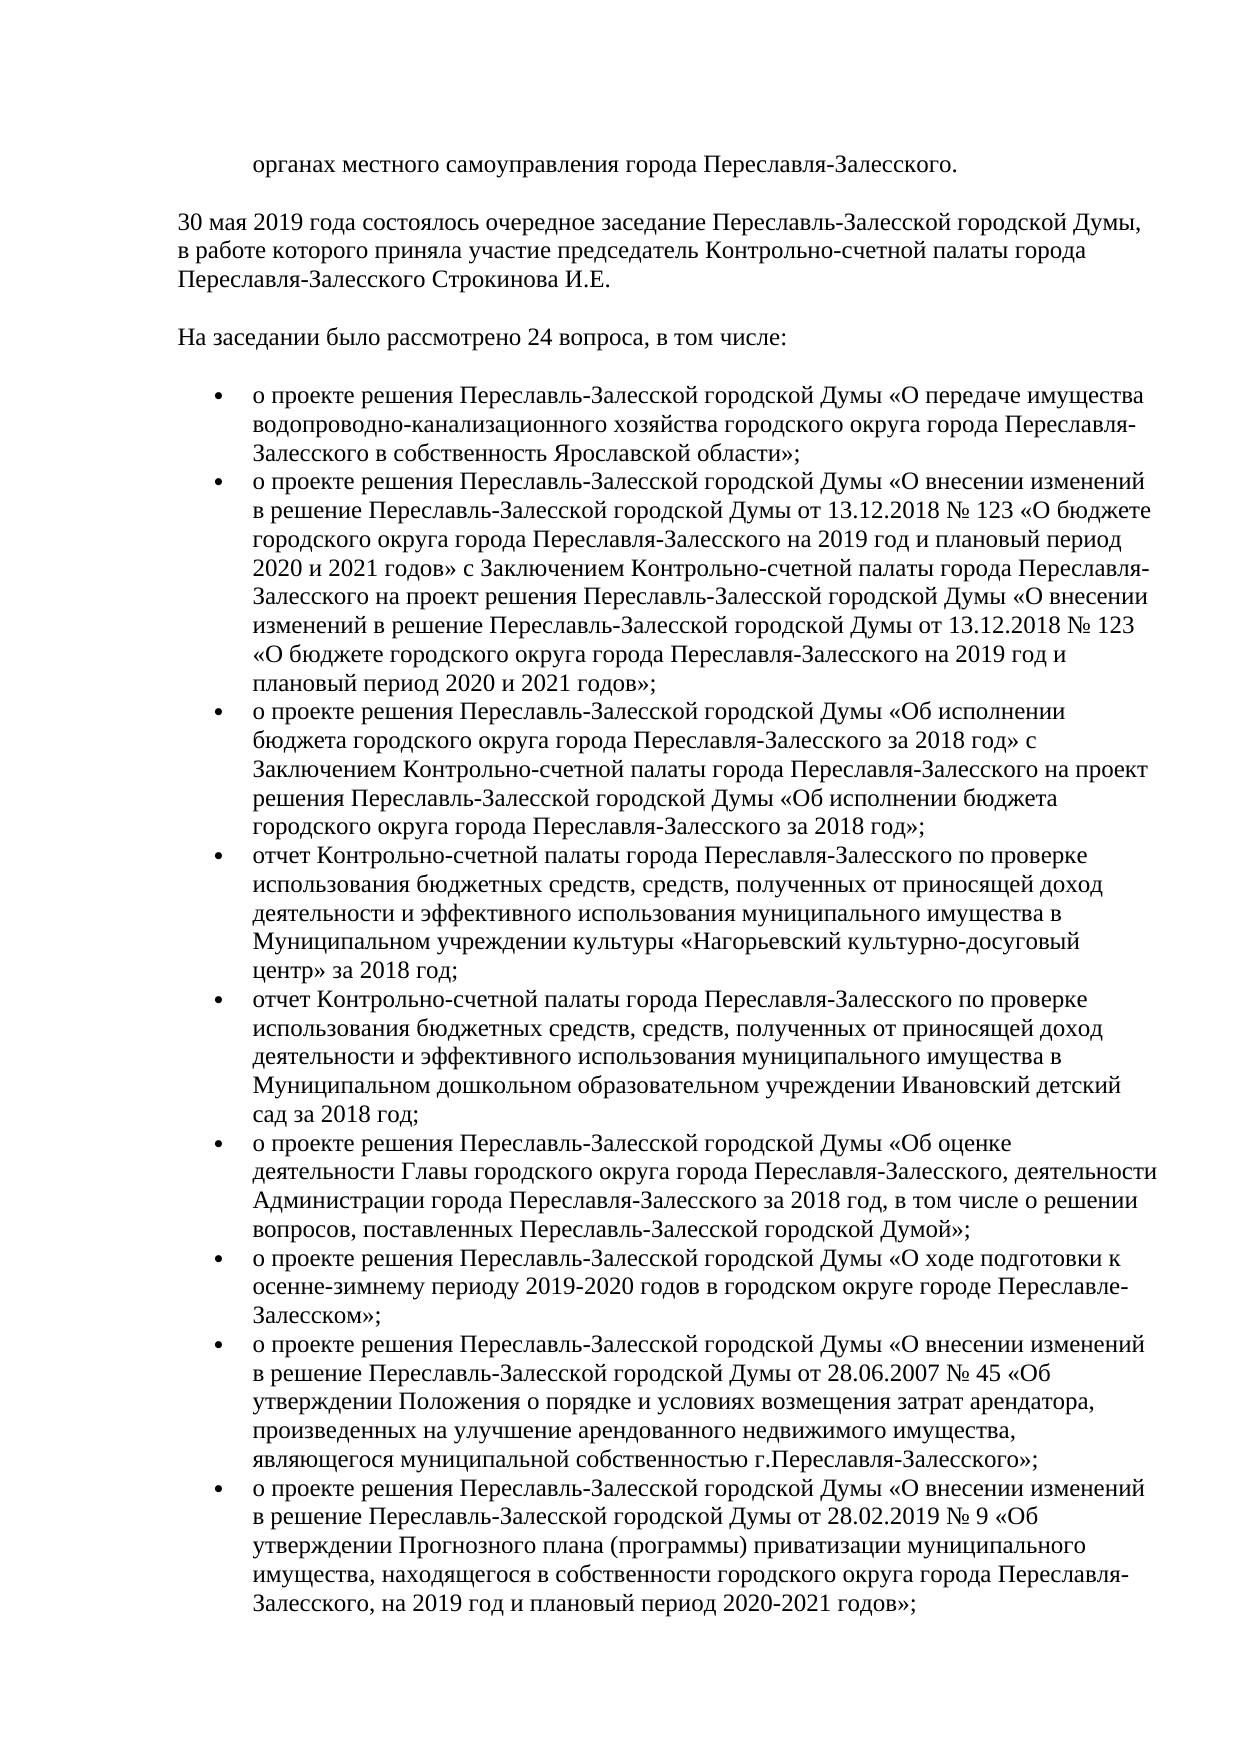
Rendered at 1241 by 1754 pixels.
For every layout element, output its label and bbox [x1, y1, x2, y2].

table_cell [176, 118, 1159, 1618]
